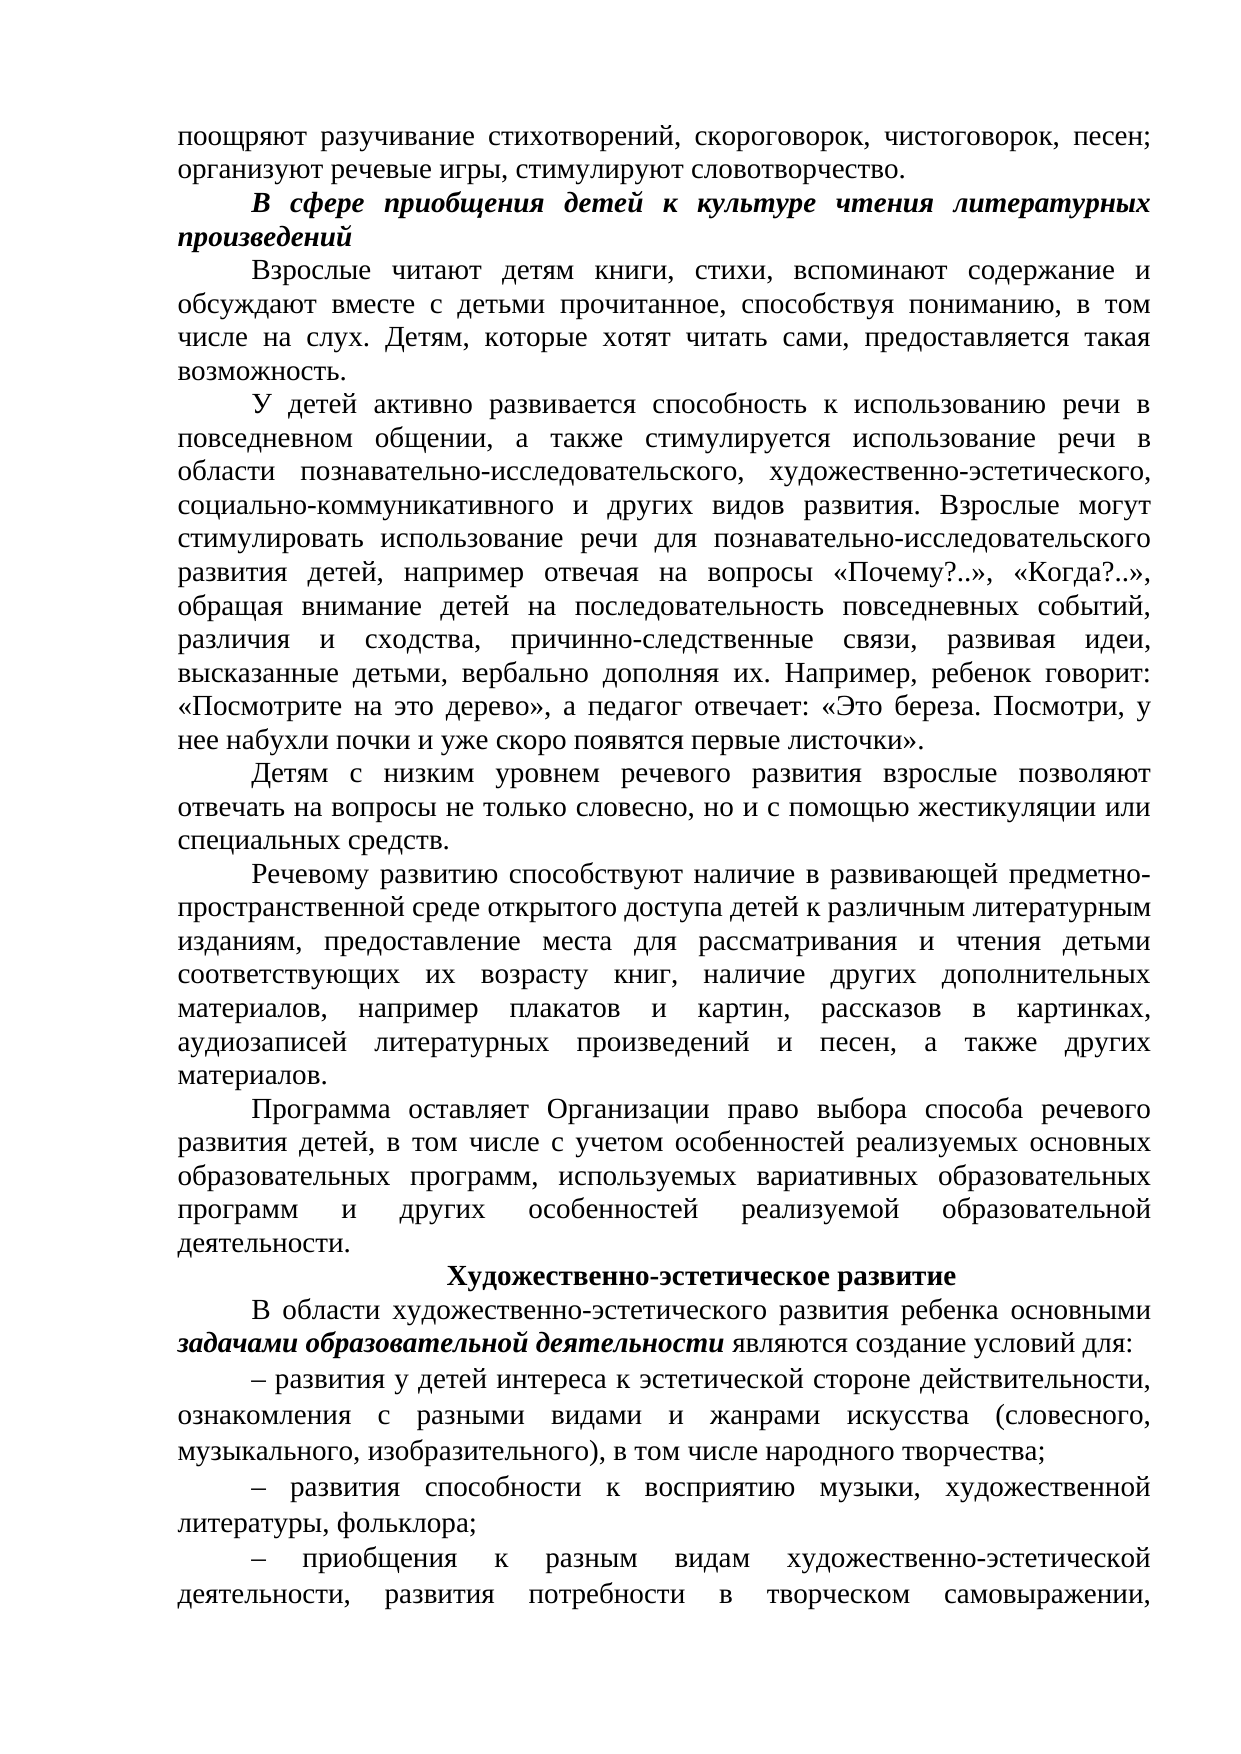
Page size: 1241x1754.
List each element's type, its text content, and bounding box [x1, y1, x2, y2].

text В сфере приобщения детей к культуре чтения литературных произведений [177, 185, 1152, 252]
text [177, 1538, 1152, 1610]
text Художественно-эстетическое развитие [177, 1258, 1152, 1292]
text В области художественно-эстетического развития ребенка основными задачами образовательной деятельности являются создание условий для: [177, 1292, 1152, 1359]
text Взрослые читают детям книги, стихи, вспоминают содержание и обсуждают вместе с детьми прочитанное, способствуя пониманию, в том числе на слух. Детям, которые хотят читать сами, предоставляется такая возможность. [177, 252, 1152, 386]
text Речевому развитию способствуют наличие в развивающей предметно-пространственной среде открытого доступа детей к различным литературным изданиям, предоставление места для рассматривания и чтения детьми соответствующих их возрасту книг, наличие других дополнительных материалов, например плакатов и картин, рассказов в картинках, аудиозаписей литературных произведений и песен, а также других материалов. [177, 856, 1152, 1091]
text – развития у детей интереса к эстетической стороне действительности, ознакомления с разными видами и жанрами искусства (словесного, музыкального, изобразительного), в том числе народного творчества; [177, 1359, 1152, 1467]
text Программа оставляет Организации право выбора способа речевого развития детей, в том числе с учетом особенностей реализуемых основных образовательных программ, используемых вариативных образовательных программ и других особенностей реализуемой образовательной деятельности. [177, 1091, 1152, 1258]
text Детям с низким уровнем речевого развития взрослые позволяют отвечать на вопросы не только словесно, но и с помощью жестикуляции или специальных средств. [177, 755, 1152, 856]
text У детей активно развивается способность к использованию речи в повседневном общении, а также стимулируется использование речи в области познавательно-исследовательского, художественно-эстетического, социально-коммуникативного и других видов развития. Взрослые могут стимулировать использование речи для познавательно-исследовательского развития детей, например отвечая на вопросы «Почему?..», «Когда?..», обращая внимание детей на последовательность повседневных событий, различия и сходства, причинно-следственные связи, развивая идеи, высказанные детьми, вербально дополняя их. Например, ребенок говорит: «Посмотрите на это дерево», а педагог отвечает: «Это береза. Посмотри, у нее набухли почки и уже скоро появятся первые листочки». [177, 386, 1152, 755]
text – развития способности к восприятию музыки, художественной литературы, фольклора; [177, 1467, 1152, 1538]
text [177, 118, 1152, 185]
